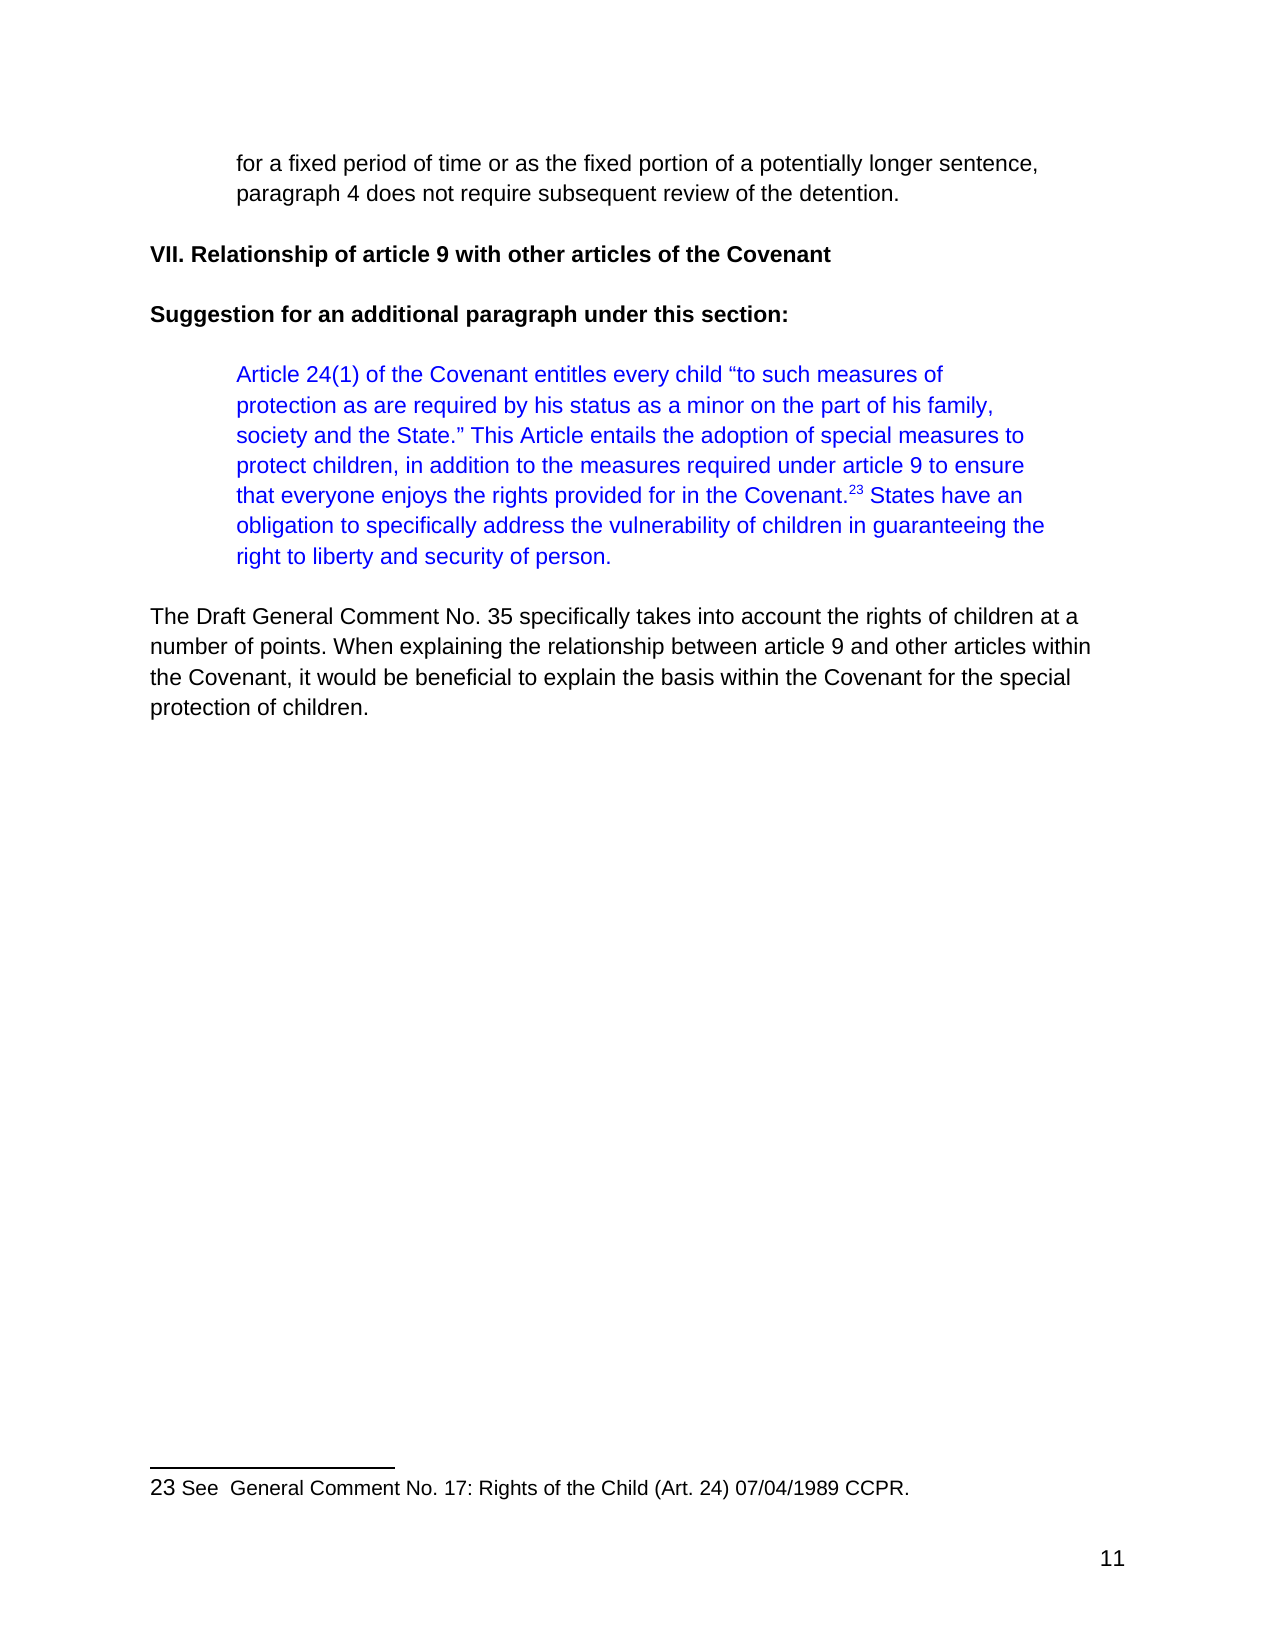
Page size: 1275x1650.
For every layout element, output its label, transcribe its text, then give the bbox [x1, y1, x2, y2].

text VII. Relationship of article 9 with other articles of the Covenant [150, 241, 1125, 267]
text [236, 150, 1048, 207]
text The Draft General Comment No. 35 specifically takes into account the rights of children at a number of points. When explaining the relationship between article 9 and other articles within the Covenant, it would be beneficial to explain the basis within the Covenant for the special protection of children. [150, 603, 1125, 720]
text Suggestion for an additional paragraph under this section: [150, 301, 1125, 327]
text Article 24(1) of the Covenant entitles every child “to such measures of protection as are required by his status as a minor on the part of his family, society and the State.” This Article entails the adoption of special measures to protect children, in addition to the measures required under article 9 to ensure that everyone enjoys the rights provided for in the Covenant. States have an obligation to specifically address the vulnerability of children in guaranteeing the right to liberty and security of person. [236, 361, 1048, 569]
